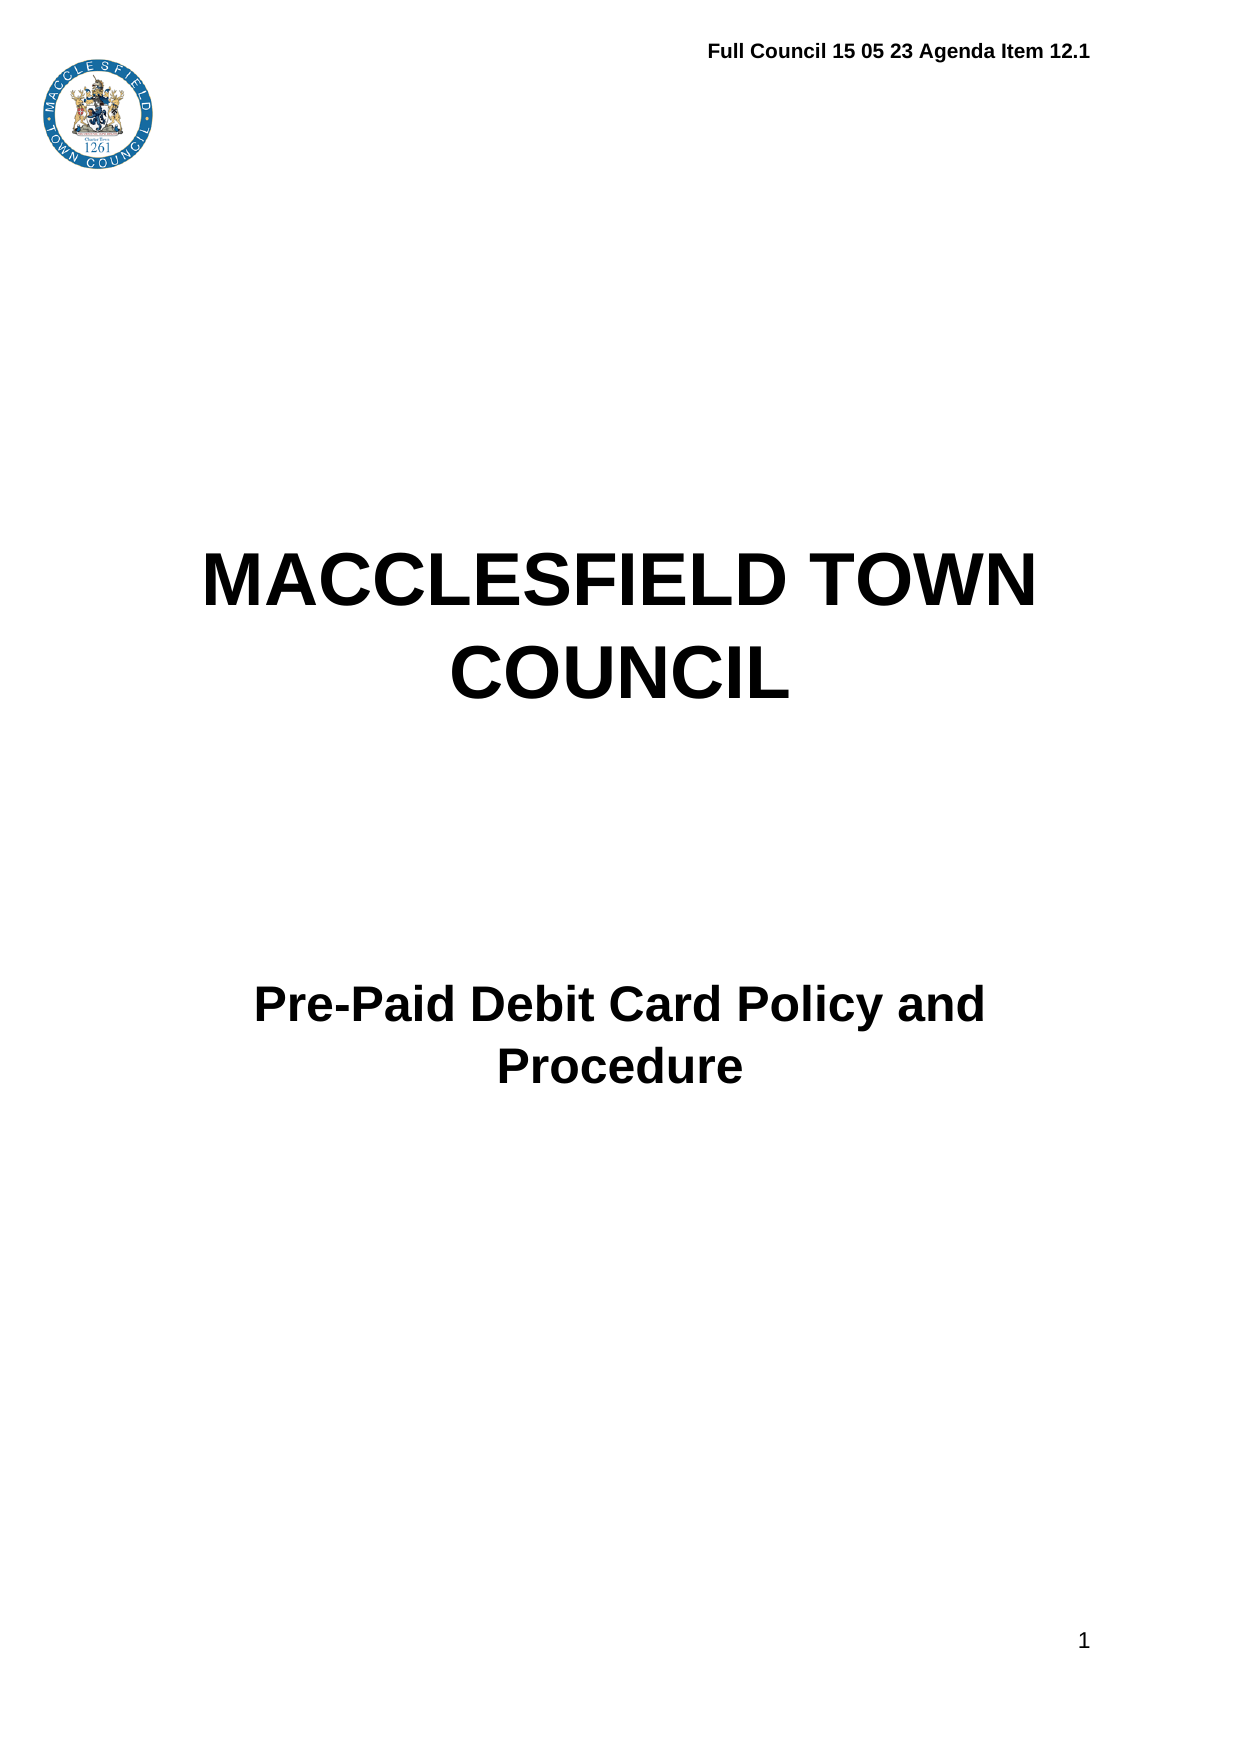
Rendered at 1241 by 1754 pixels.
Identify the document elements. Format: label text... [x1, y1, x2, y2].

text Pre-Paid Debit Card Policy and Procedure [150, 974, 1090, 1094]
picture [37, 53, 158, 174]
text MACCLESFIELD TOWN COUNCIL [150, 535, 1090, 715]
